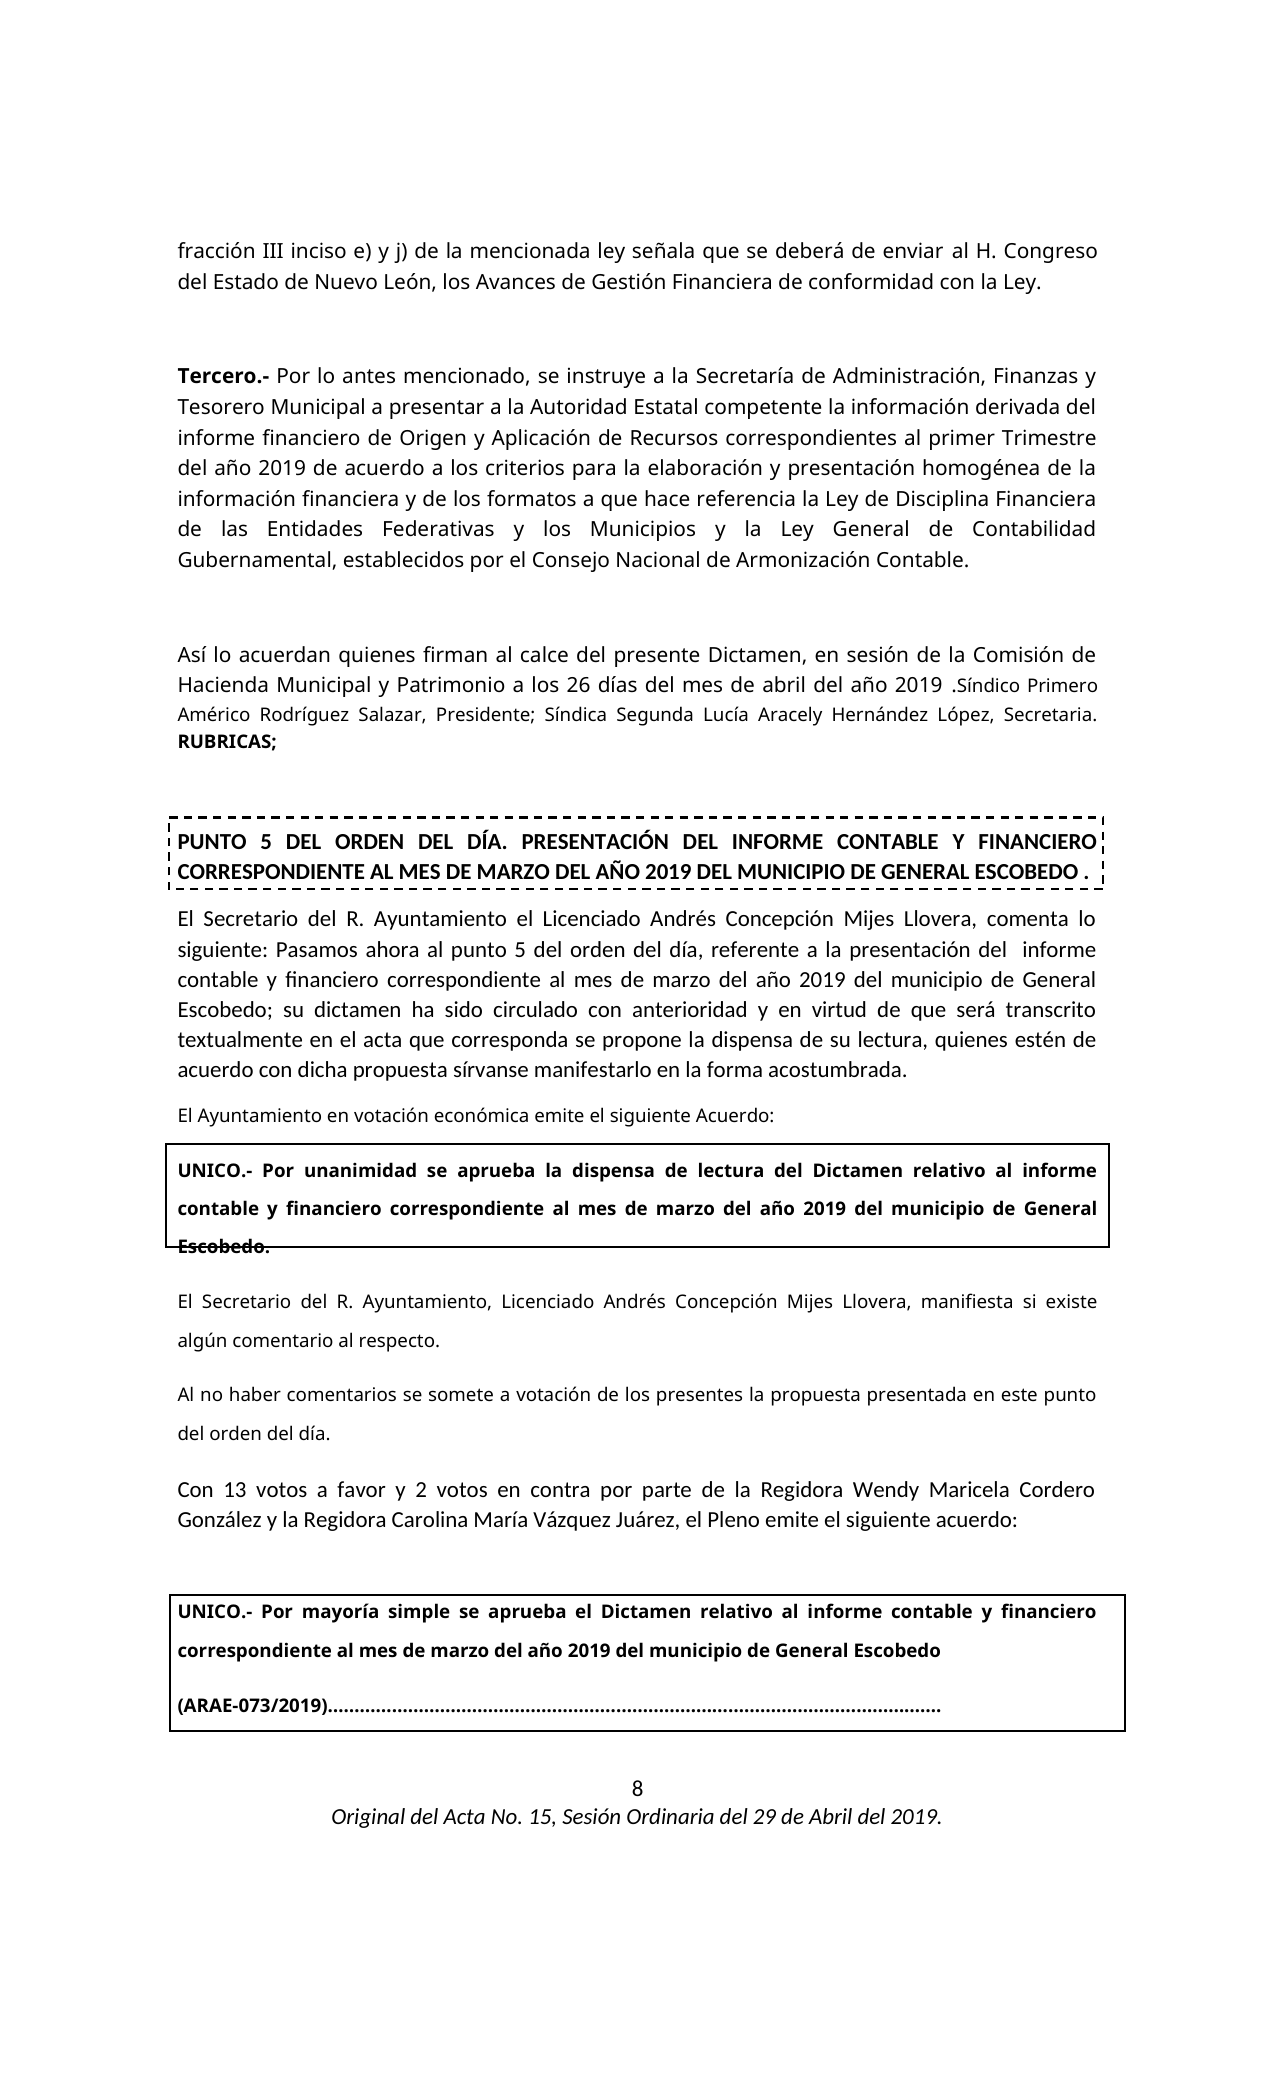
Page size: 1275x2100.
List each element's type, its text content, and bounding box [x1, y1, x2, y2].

text El Ayuntamiento en votación económica emite el siguiente Acuerdo: [177, 1102, 1098, 1128]
text (ARAE-073/2019)……………………………………………………………………………………………………. [177, 1692, 1098, 1717]
text Tercero.- Por lo antes mencionado, se instruye a la Secretaría de Administración, Finanzas y Tesorero Municipal a presentar a la Autoridad Estatal competente la información derivada del informe financiero de Origen y Aplicación de Recursos correspondientes al primer Trimestre del año 2019 de acuerdo a los criterios para la elaboración y presentación homogénea de la información financiera y de los formatos a que hace referencia la Ley de Disciplina Financiera de las Entidades Federativas y los Municipios y la Ley General de Contabilidad Gubernamental, establecidos por el Consejo Nacional de Armonización Contable. [177, 361, 1098, 574]
text PUNTO 5 DEL ORDEN DEL DÍA. PRESENTACIÓN DEL INFORME CONTABLE Y FINANCIERO CORRESPONDIENTE AL MES DE MARZO DEL AÑO 2019 DEL MUNICIPIO DE GENERAL ESCOBEDO . [177, 827, 1098, 886]
text El Secretario del R. Ayuntamiento el Licenciado Andrés Concepción Mijes Llovera, comenta lo siguiente: Pasamos ahora al punto 5 del orden del día, referente a la presentación del informe contable y financiero correspondiente al mes de marzo del año 2019 del municipio de General Escobedo; su dictamen ha sido circulado con anterioridad y en virtud de que será transcrito textualmente en el acta que corresponda se propone la dispensa de su lectura, quienes estén de acuerdo con dicha propuesta sírvanse manifestarlo en la forma acostumbrada. [177, 904, 1098, 1083]
text Así lo acuerdan quienes firman al calce del presente Dictamen, en sesión de la Comisión de Hacienda Municipal y Patrimonio a los 26 días del mes de abril del año 2019 .Síndico Primero Américo Rodríguez Salazar, Presidente; Síndica Segunda Lucía Aracely Hernández López, Secretaria. RUBRICAS; [177, 640, 1098, 754]
text El Secretario del R. Ayuntamiento, Licenciado Andrés Concepción Mijes Llovera, manifiesta si existe algún comentario al respecto. [177, 1289, 1098, 1352]
text Con 13 votos a favor y 2 votos en contra por parte de la Regidora Wendy Maricela Cordero González y la Regidora Carolina María Vázquez Juárez, el Pleno emite el siguiente acuerdo: [177, 1475, 1098, 1533]
text Al no haber comentarios se somete a votación de los presentes la propuesta presentada en este punto del orden del día. [177, 1382, 1098, 1446]
text UNICO.- Por unanimidad se aprueba la dispensa de lectura del Dictamen relativo al informe contable y financiero correspondiente al mes de marzo del año 2019 del municipio de General Escobedo. [177, 1157, 1098, 1259]
text UNICO.- Por mayoría simple se aprueba el Dictamen relativo al informe contable y financiero correspondiente al mes de marzo del año 2019 del municipio de General Escobedo [177, 1599, 1098, 1663]
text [177, 236, 1098, 295]
